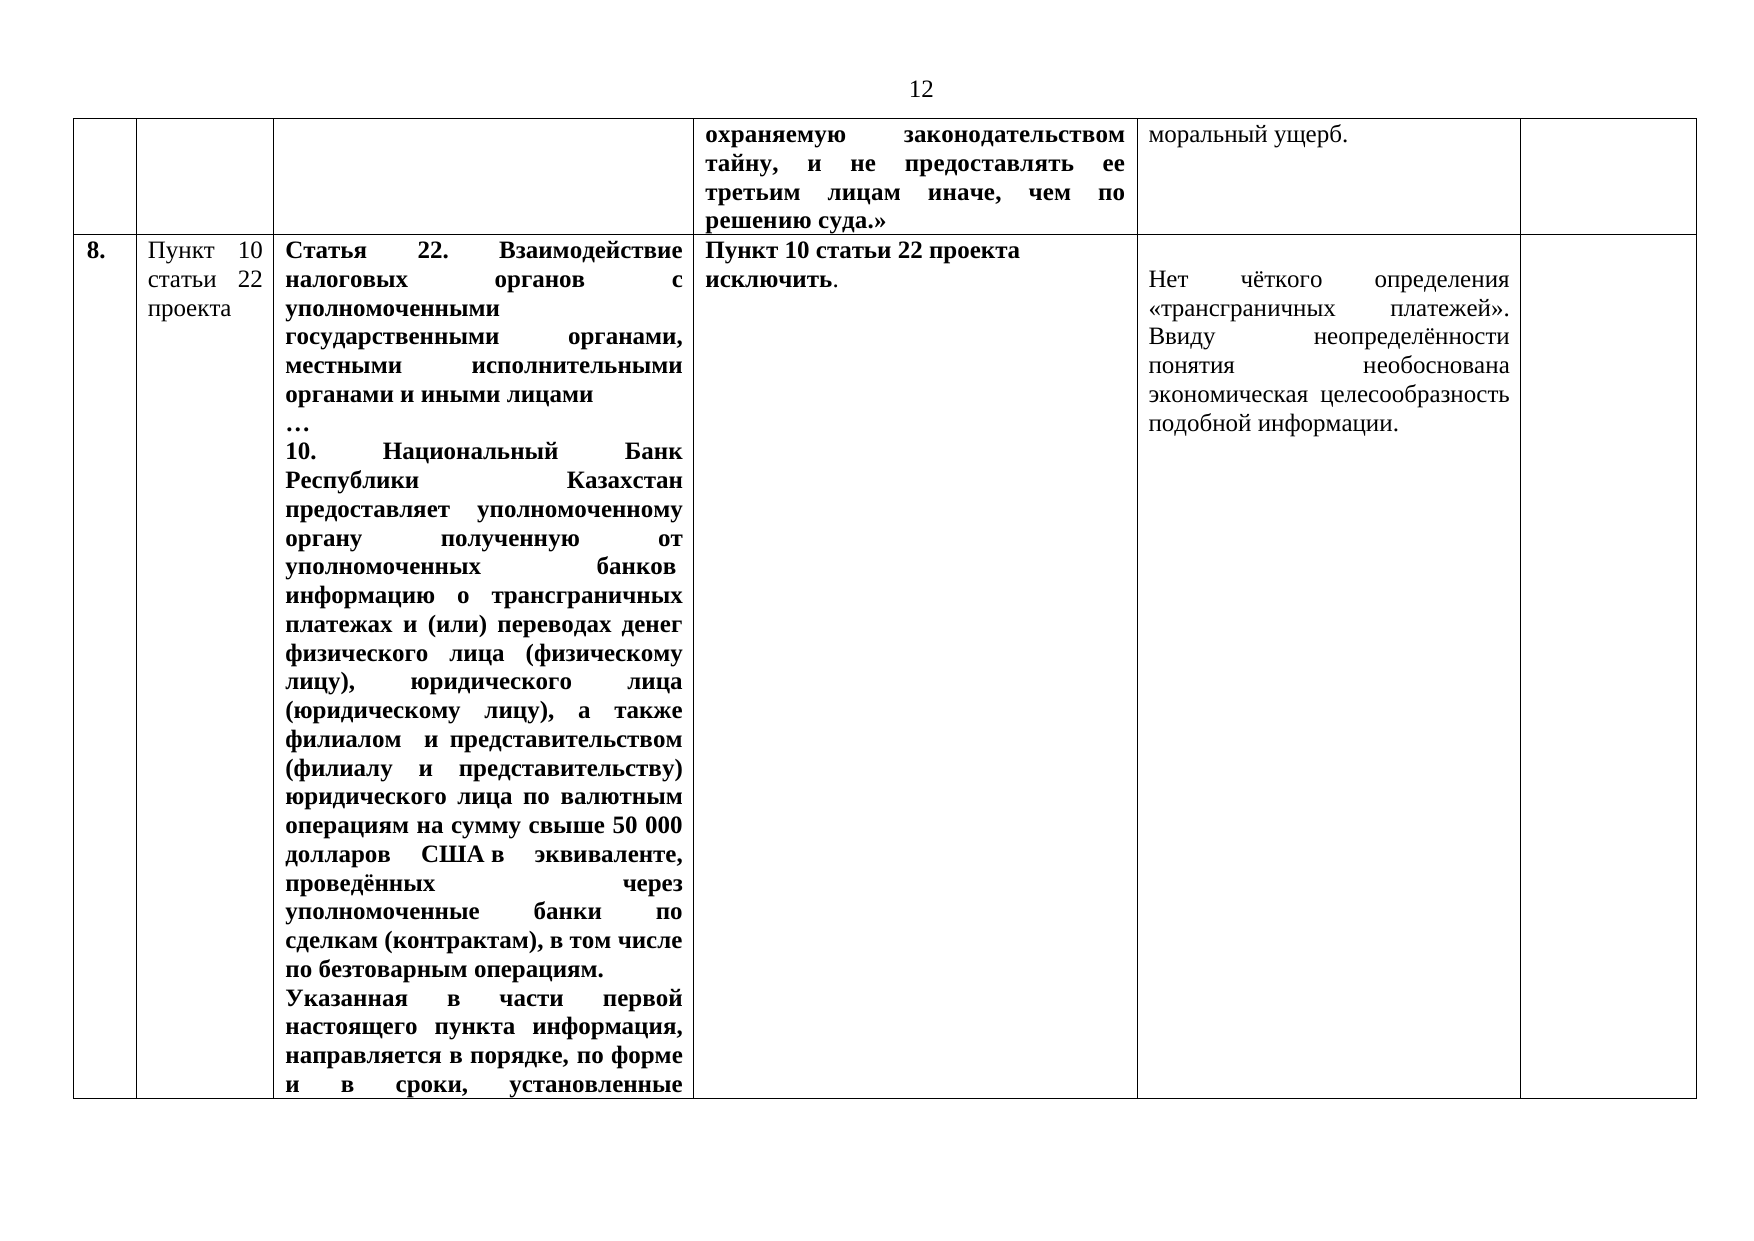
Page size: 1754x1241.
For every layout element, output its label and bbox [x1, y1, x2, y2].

table_cell [274, 119, 693, 234]
table_cell [1521, 235, 1696, 1098]
table_cell [1521, 119, 1696, 234]
table_cell [137, 235, 273, 1098]
table_cell [74, 235, 136, 1098]
table_cell [274, 235, 693, 1098]
table_cell [137, 119, 273, 234]
table_cell [74, 119, 136, 234]
table_cell [1138, 119, 1520, 234]
table_cell [694, 235, 1137, 1098]
table_cell [1138, 235, 1520, 1098]
table_cell [694, 119, 1137, 234]
